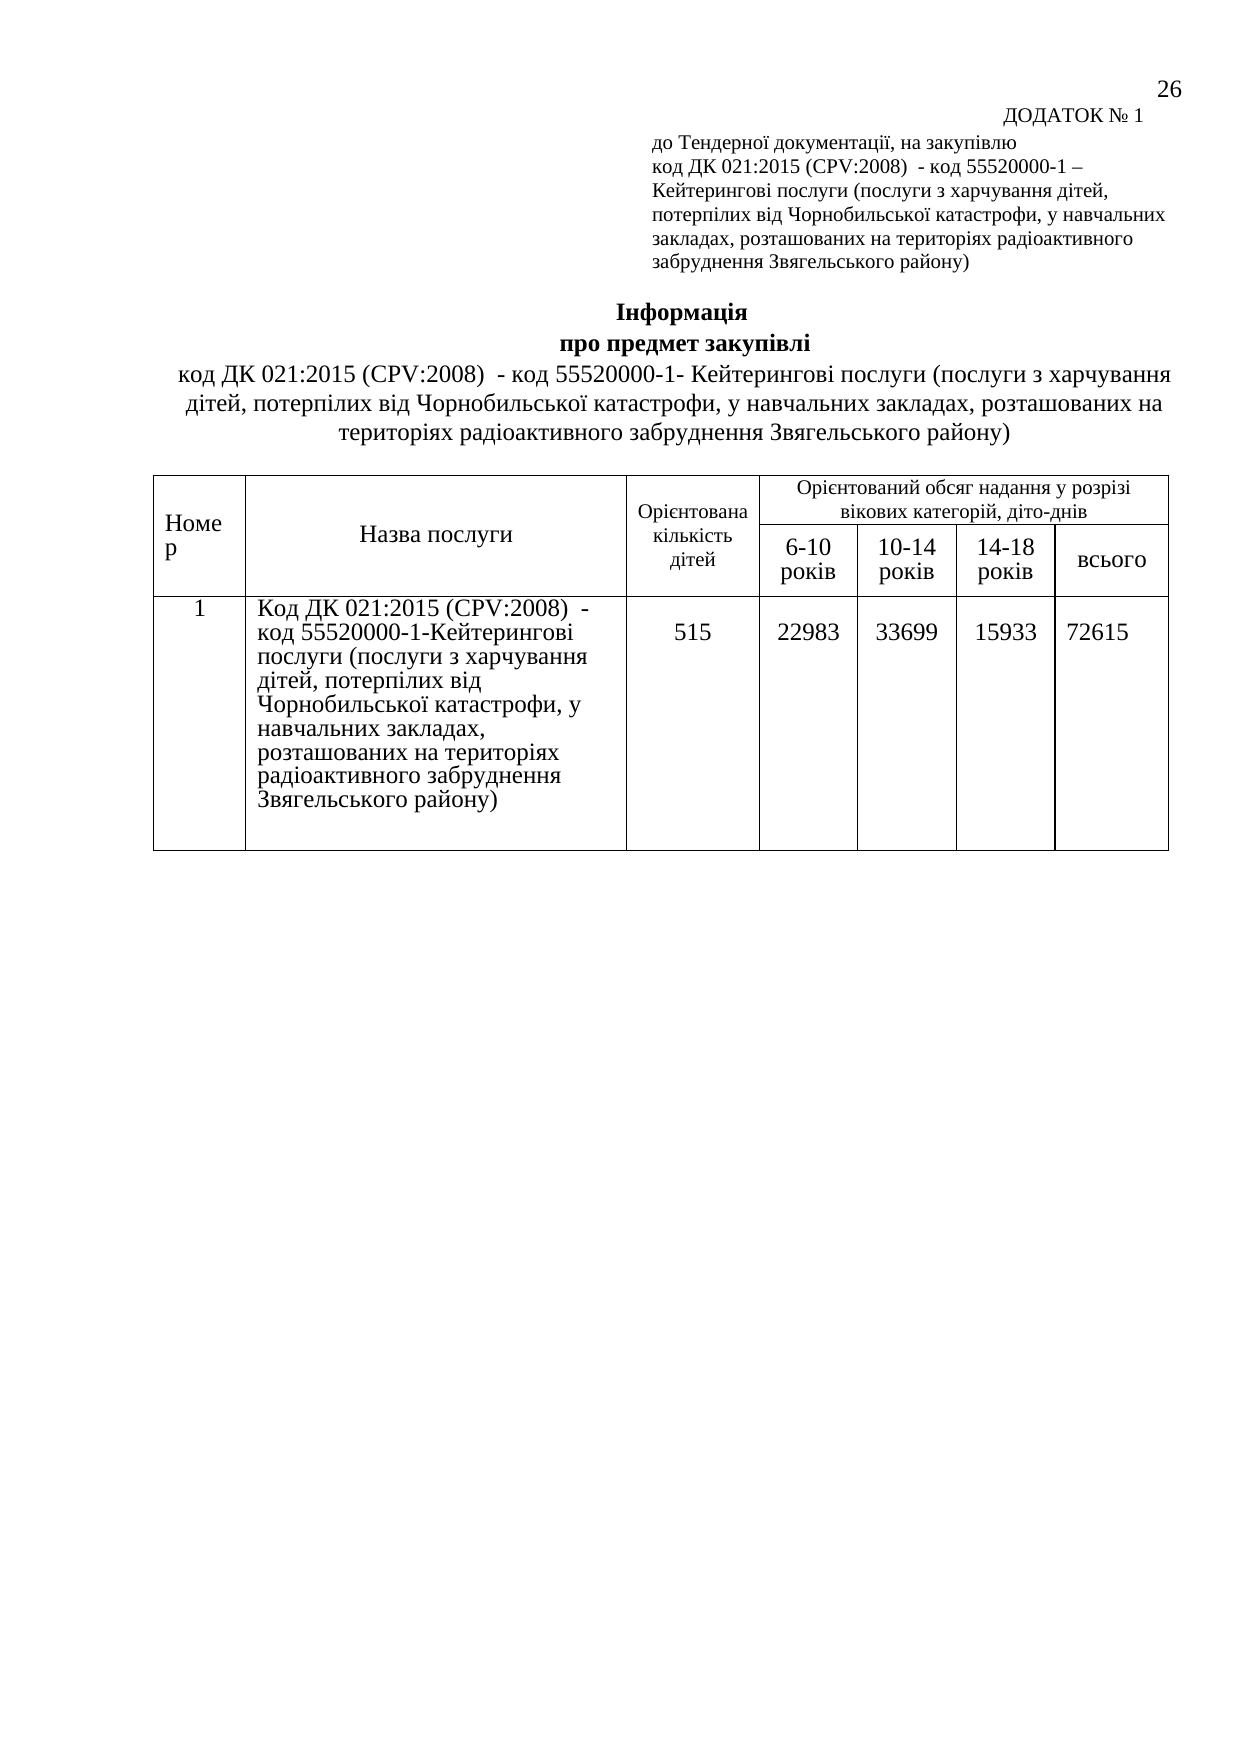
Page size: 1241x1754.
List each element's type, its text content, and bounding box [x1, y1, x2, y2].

table_cell 33699 [858, 597, 956, 850]
text ДОДАТОК № 1 [164, 102, 1182, 127]
table_cell 14-18 років [957, 525, 1054, 596]
table_cell 515 [627, 597, 759, 850]
text про предмет закупівлі [164, 328, 1199, 357]
table_cell всього [1056, 525, 1168, 596]
table_cell 1 [154, 597, 245, 850]
table_cell 22983 [760, 597, 857, 850]
text до Тендерної документації, на закупівлю [652, 130, 1169, 154]
text код ДК 021:2015 (CPV:2008) - код 55520000-1- Кейтерингові послуги (послуги з харчування дітей, потерпілих від Чорнобильської катастрофи, у навчальних закладах, розташованих на територіях радіоактивного забруднення Звягельського району) [164, 359, 1184, 446]
table_cell 72615 [1056, 597, 1168, 850]
table_header Орієнтована кількість дітей [627, 476, 759, 596]
table_cell 10-14 років [858, 525, 956, 596]
table_header Орієнтований обсяг надання у розрізі вікових категорій, діто-днів [760, 476, 1168, 523]
table_cell 15933 [957, 597, 1054, 850]
table_header Номер [154, 476, 245, 596]
table_cell 6-10 років [760, 525, 857, 596]
text код ДК 021:2015 (CPV:2008) - код 55520000-1 – Кейтерингові послуги (послуги з харчування дітей, потерпілих від Чорнобильської катастрофи, у навчальних закладах, розташованих на територіях радіоактивного забруднення Звягельського району) [652, 154, 1169, 273]
table_cell Код ДК 021:2015 (CPV:2008) - код 55520000-1-Кейтерингові послуги (послуги з харчування дітей, потерпілих від Чорнобильської катастрофи, у навчальних закладах, розташованих на територіях радіоактивного забруднення Звягельського району) [246, 597, 626, 850]
text Інформація [164, 297, 1199, 326]
table_header Назва послуги [246, 476, 626, 596]
